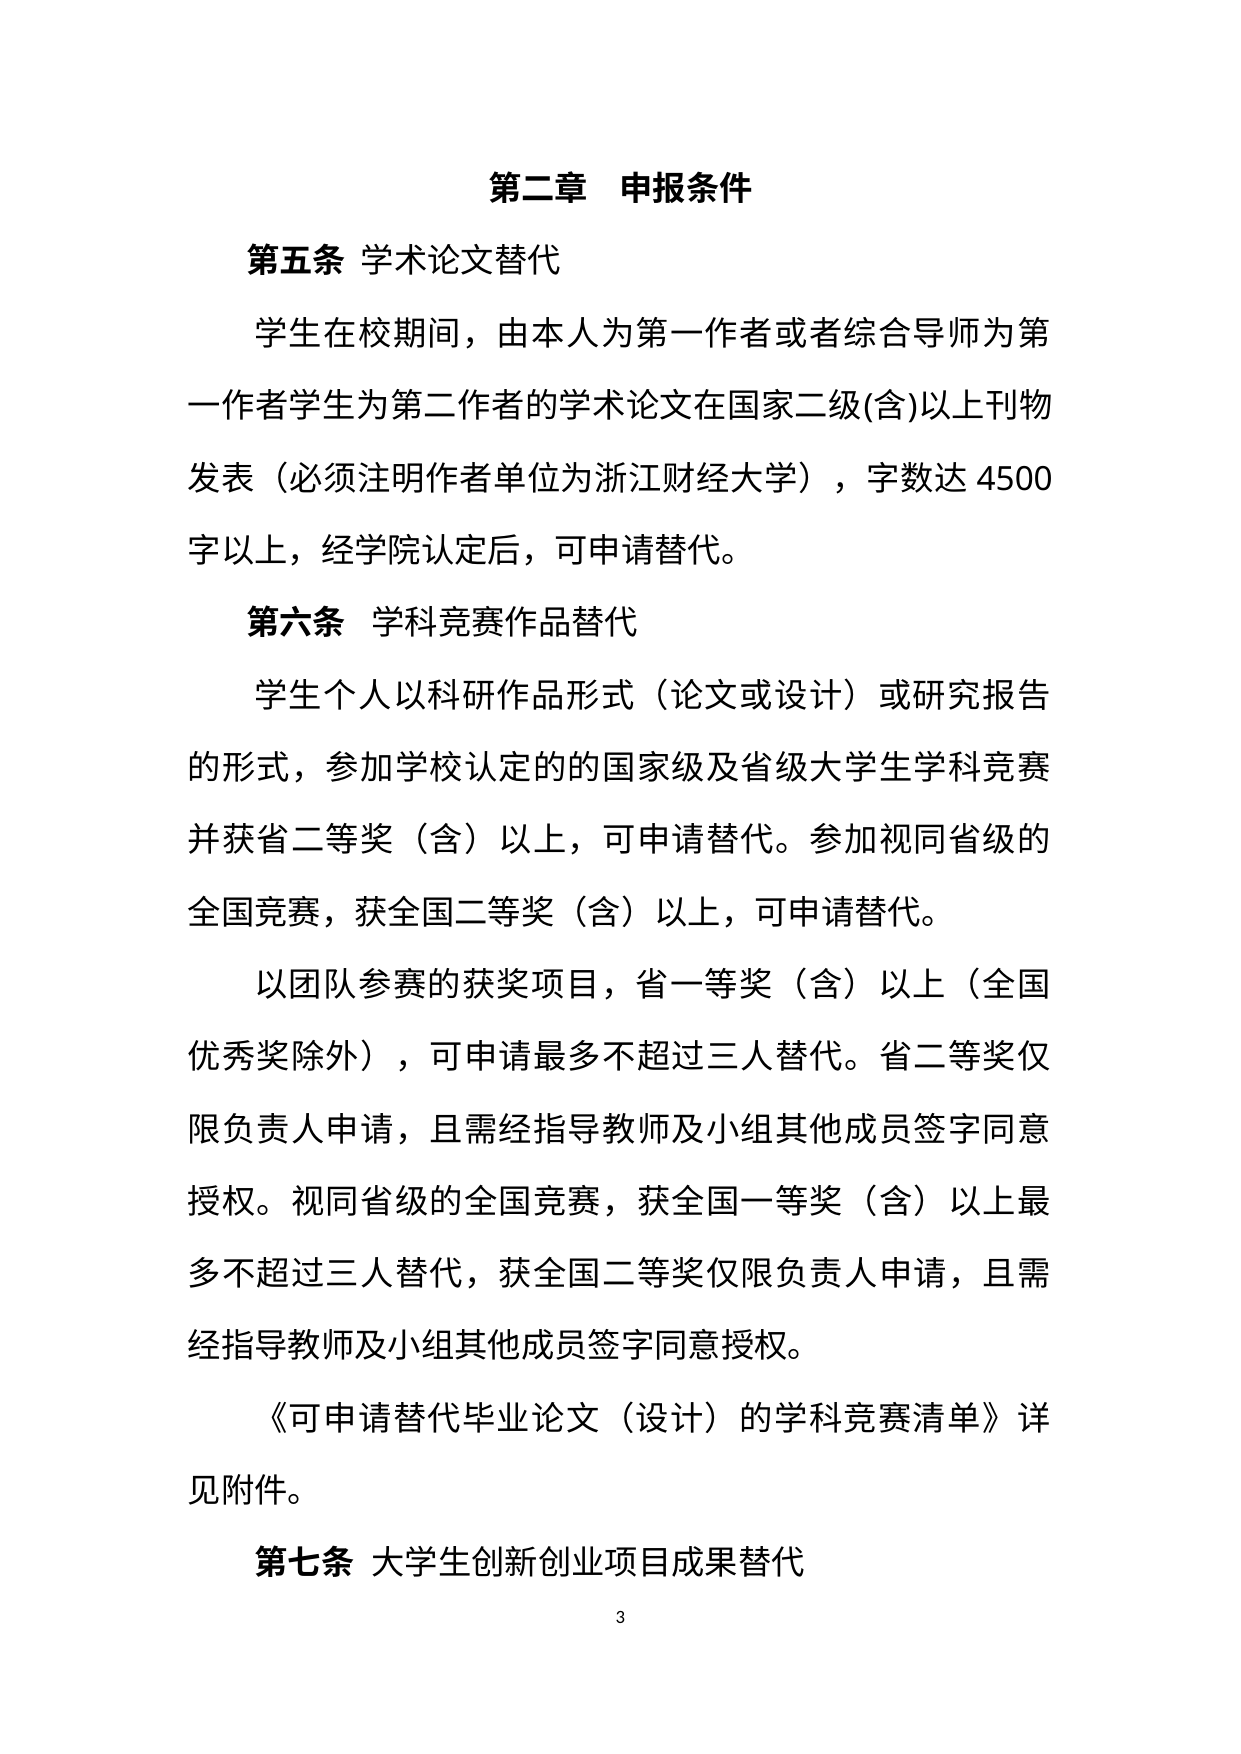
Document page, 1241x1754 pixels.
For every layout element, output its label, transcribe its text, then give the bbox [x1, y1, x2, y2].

list 第五条 学术论文替代 [246, 234, 1053, 282]
list 申报条件 [187, 162, 1053, 210]
list 《可申请替代毕业论文（设计）的学科竞赛清单》详见附件。 [187, 1391, 1053, 1512]
list 以团队参赛的获奖项目，省一等奖（含）以上（全国优秀奖除外），可申请最多不超过三人替代。省二等奖仅限负责人申请，且需经指导教师及小组其他成员签字同意授权。视同省级的全国竞赛，获全国一等奖（含）以上最多不超过三人替代，获全国二等奖仅限负责人申请，且需经指导教师及小组其他成员签字同意授权。 [187, 958, 1053, 1367]
list 学生在校期间，由本人为第一作者或者综合导师为第一作者学生为第二作者的学术论文在国家二级(含)以上刊物发表（必须注明作者单位为浙江财经大学），字数达4500字以上，经学院认定后，可申请替代。 [187, 307, 1053, 572]
list 学生个人以科研作品形式（论文或设计）或研究报告的形式，参加学校认定的的国家级及省级大学生学科竞赛，并获省二等奖（含）以上，可申请替代。参加视同省级的全国竞赛，获全国二等奖（含）以上，可申请替代。 [187, 668, 1053, 934]
list 大学生创新创业项目成果替代 [187, 1536, 1053, 1584]
list 学科竞赛作品替代 [246, 596, 1053, 644]
